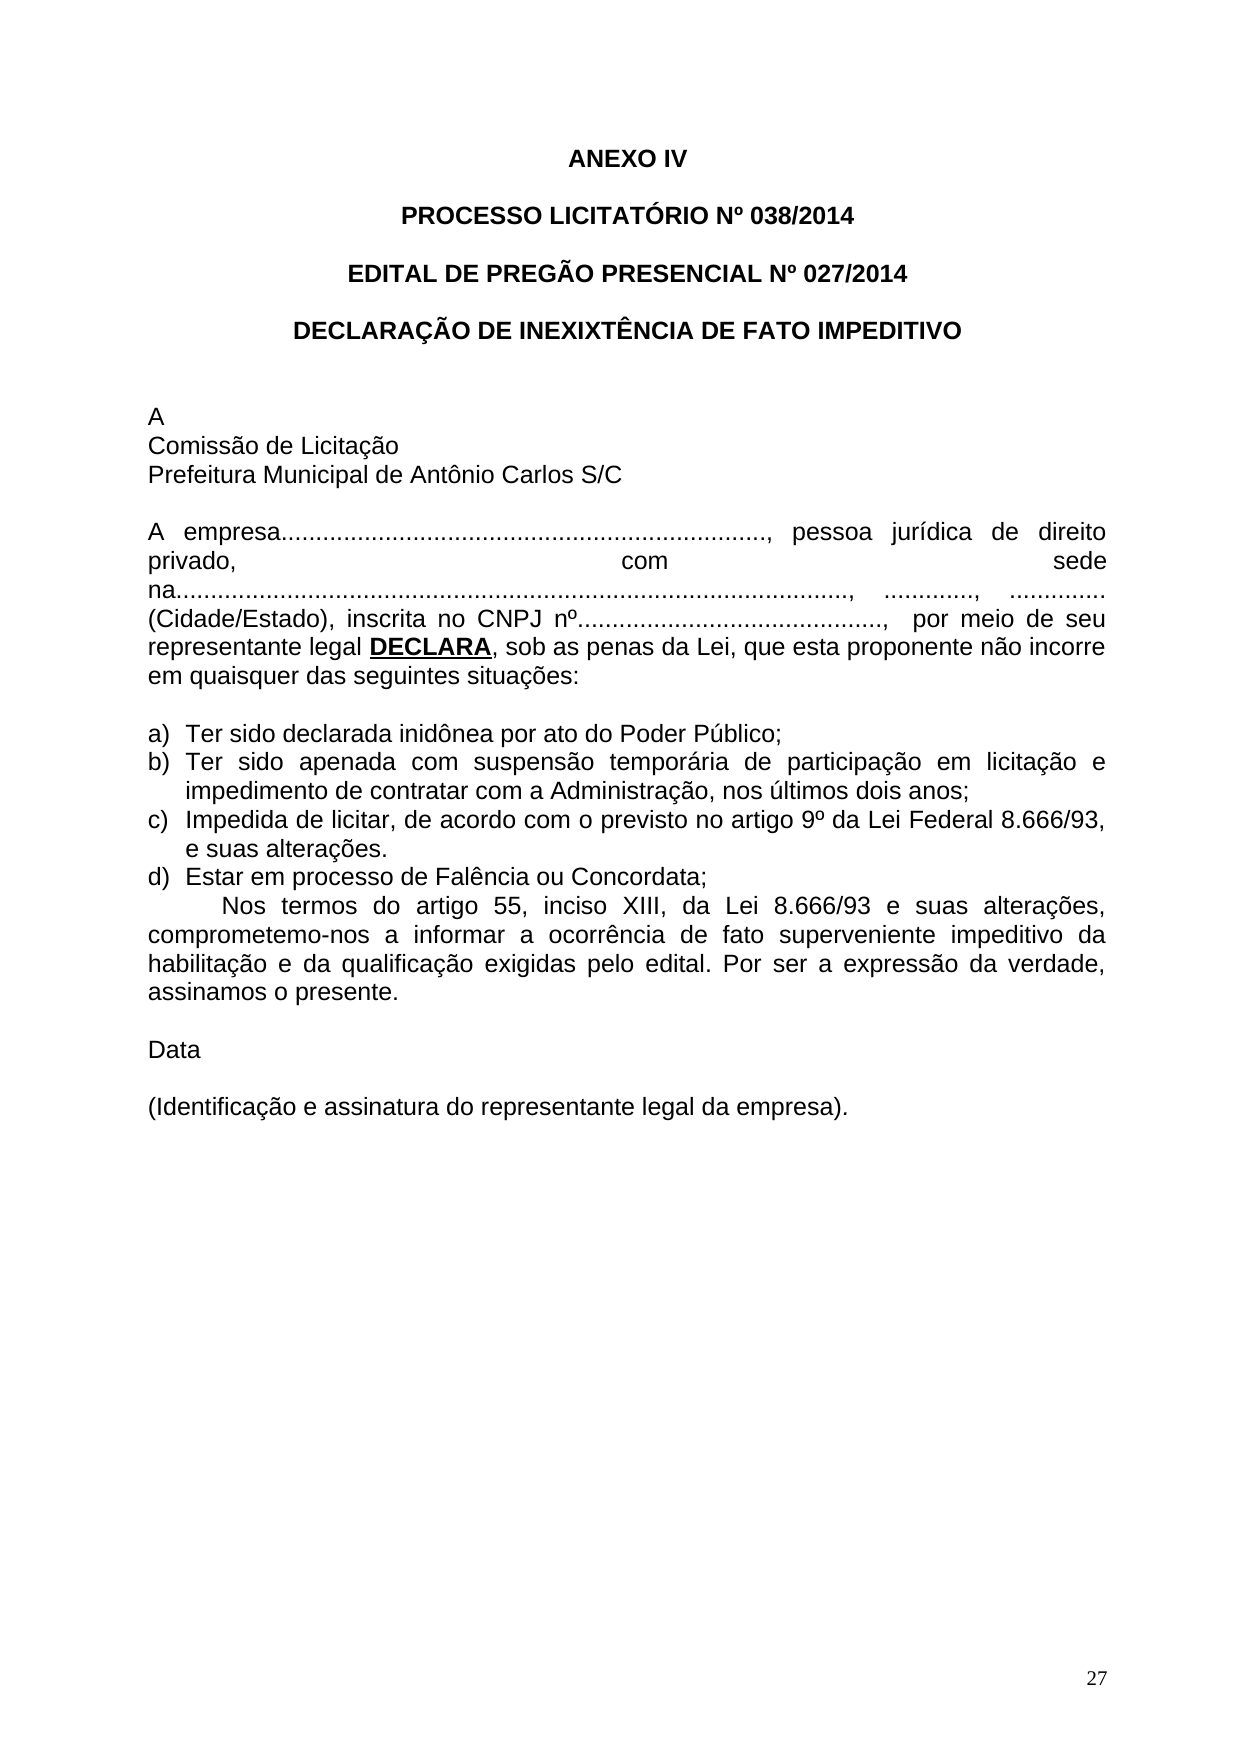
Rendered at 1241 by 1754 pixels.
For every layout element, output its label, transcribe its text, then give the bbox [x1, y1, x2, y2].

text A [148, 402, 1107, 431]
text A empresa......................................................................, pessoa jurídica de direito privado, com sede na................................................................................................., ............., .............. (Cidade/Estado), inscrita no CNPJ nº............................................, por meio de seu representante legal DECLARA, sob as penas da Lei, que esta proponente não incorre em quaisquer das seguintes situações: [148, 517, 1107, 690]
text Comissão de Licitação [148, 431, 1107, 460]
list Ter sido declarada inidônea por ato do Poder Público; [148, 718, 1107, 747]
subtitle PROCESSO LICITATÓRIO Nº 038/2014 [148, 201, 1107, 230]
text ANEXO IV [148, 143, 1107, 172]
text Data [148, 1035, 1106, 1063]
list Impedida de licitar, de acordo com o previsto no artigo 9º da Lei Federal 8.666/93, e suas alterações. [148, 805, 1107, 862]
text Nos termos do artigo 55, inciso XIII, da Lei 8.666/93 e suas alterações, comprometemo-nos a informar a ocorrência de fato superveniente impeditivo da habilitação e da qualificação exigidas pelo edital. Por ser a expressão da verdade, assinamos o presente. [148, 891, 1107, 1006]
text DECLARAÇÃO DE INEXIXTÊNCIA DE FATO IMPEDITIVO [148, 316, 1107, 345]
list Estar em processo de Falência ou Concordata; [148, 862, 1107, 891]
text Prefeitura Municipal de Antônio Carlos S/C [148, 460, 1107, 488]
text (Identificação e assinatura do representante legal da empresa). [148, 1092, 1107, 1121]
subtitle EDITAL DE PREGÃO PRESENCIAL Nº 027/2014 [148, 258, 1107, 287]
list Ter sido apenada com suspensão temporária de participação em licitação e impedimento de contratar com a Administração, nos últimos dois anos; [148, 747, 1107, 805]
